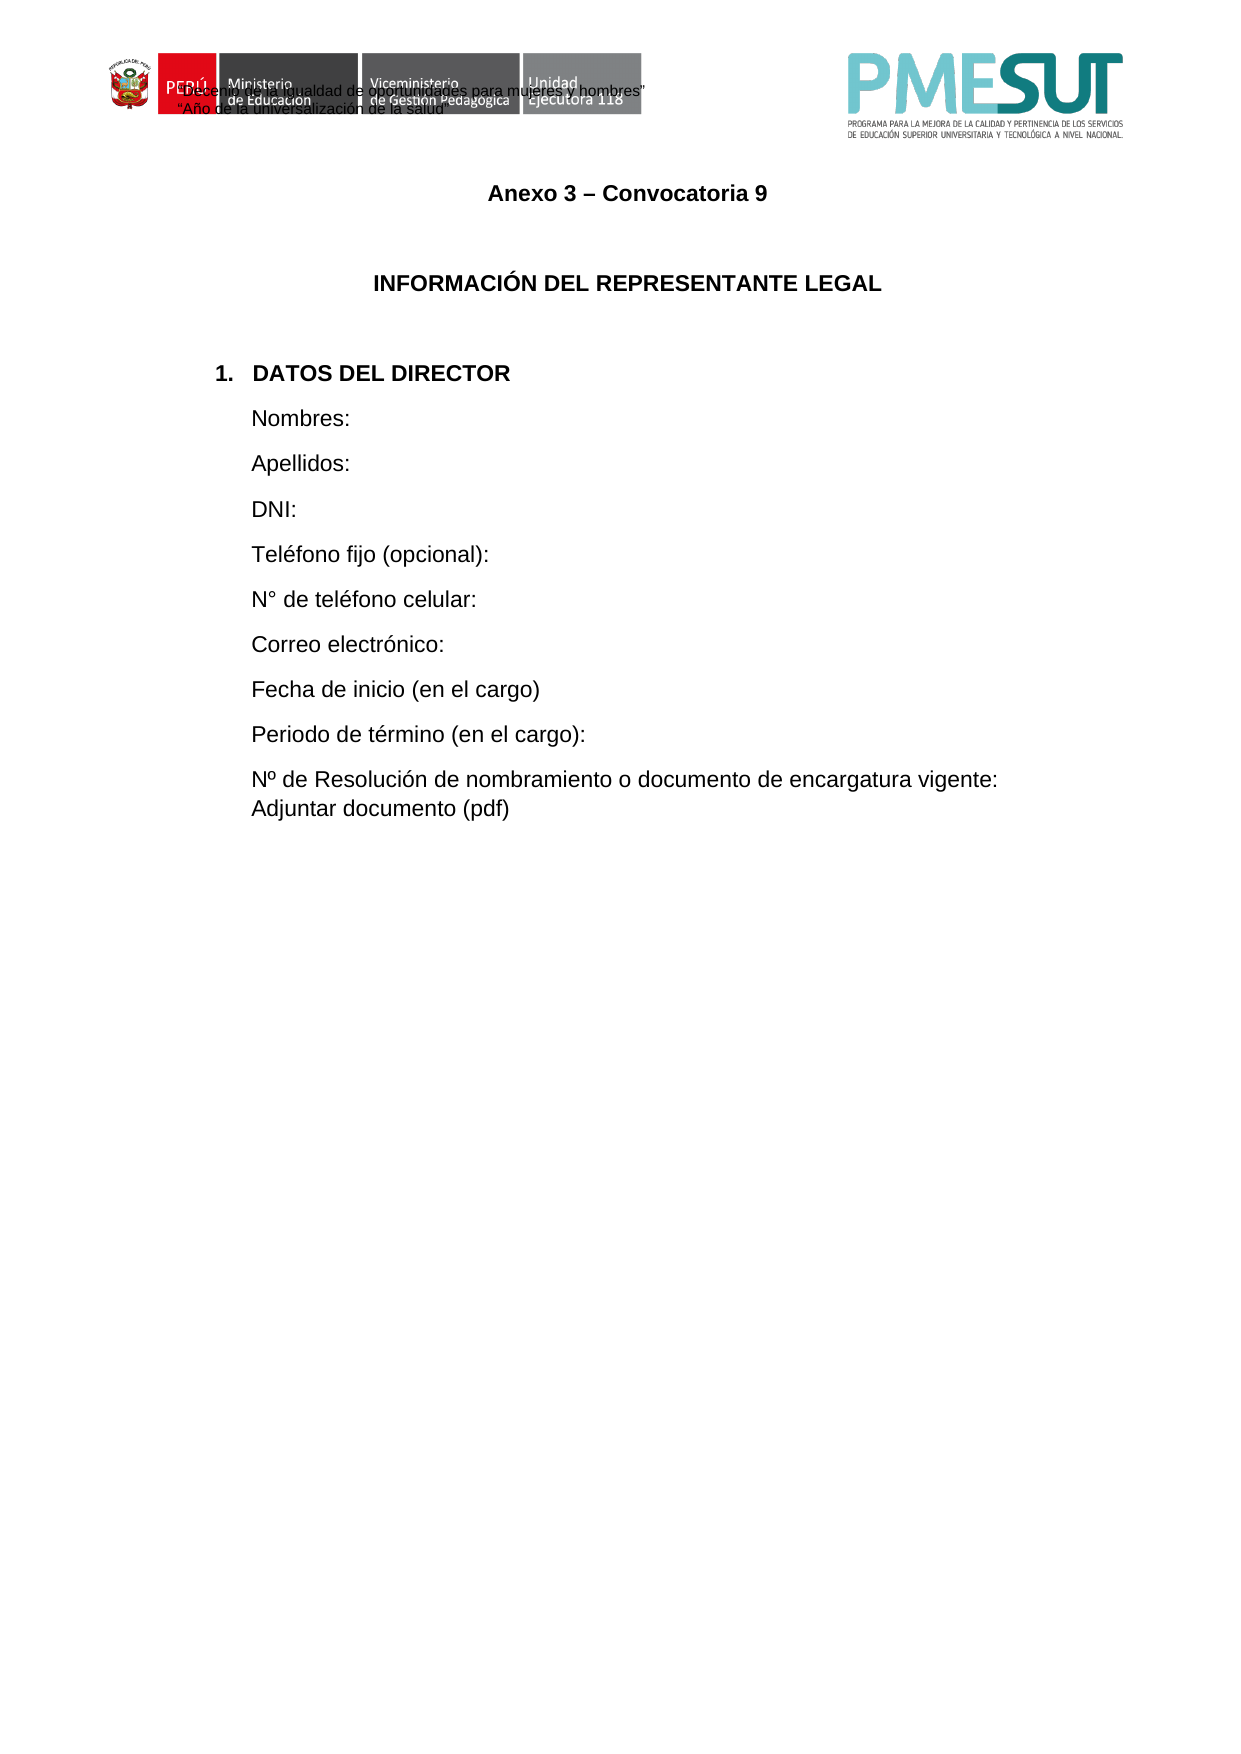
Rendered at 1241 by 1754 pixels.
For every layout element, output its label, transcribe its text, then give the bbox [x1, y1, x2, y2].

text Apellidos: [251, 450, 1078, 477]
text Nº de Resolución de nombramiento o documento de encargatura vigente: Adjuntar documento (pdf) [251, 766, 1078, 821]
text Anexo 3 – Convocatoria 9 [177, 180, 1078, 206]
text Fecha de inicio (en el cargo) [251, 676, 1078, 702]
list DATOS DEL DIRECTOR [215, 360, 1078, 387]
text N° de teléfono celular: [251, 586, 1078, 612]
text DNI: [251, 496, 1078, 522]
picture [103, 49, 1129, 141]
text Periodo de término (en el cargo): [251, 721, 1078, 747]
text Nombres: [251, 405, 1078, 432]
text INFORMACIÓN DEL REPRESENTANTE LEGAL [177, 270, 1078, 296]
text Correo electrónico: [251, 631, 1078, 657]
text Teléfono fijo (opcional): [251, 541, 1078, 567]
